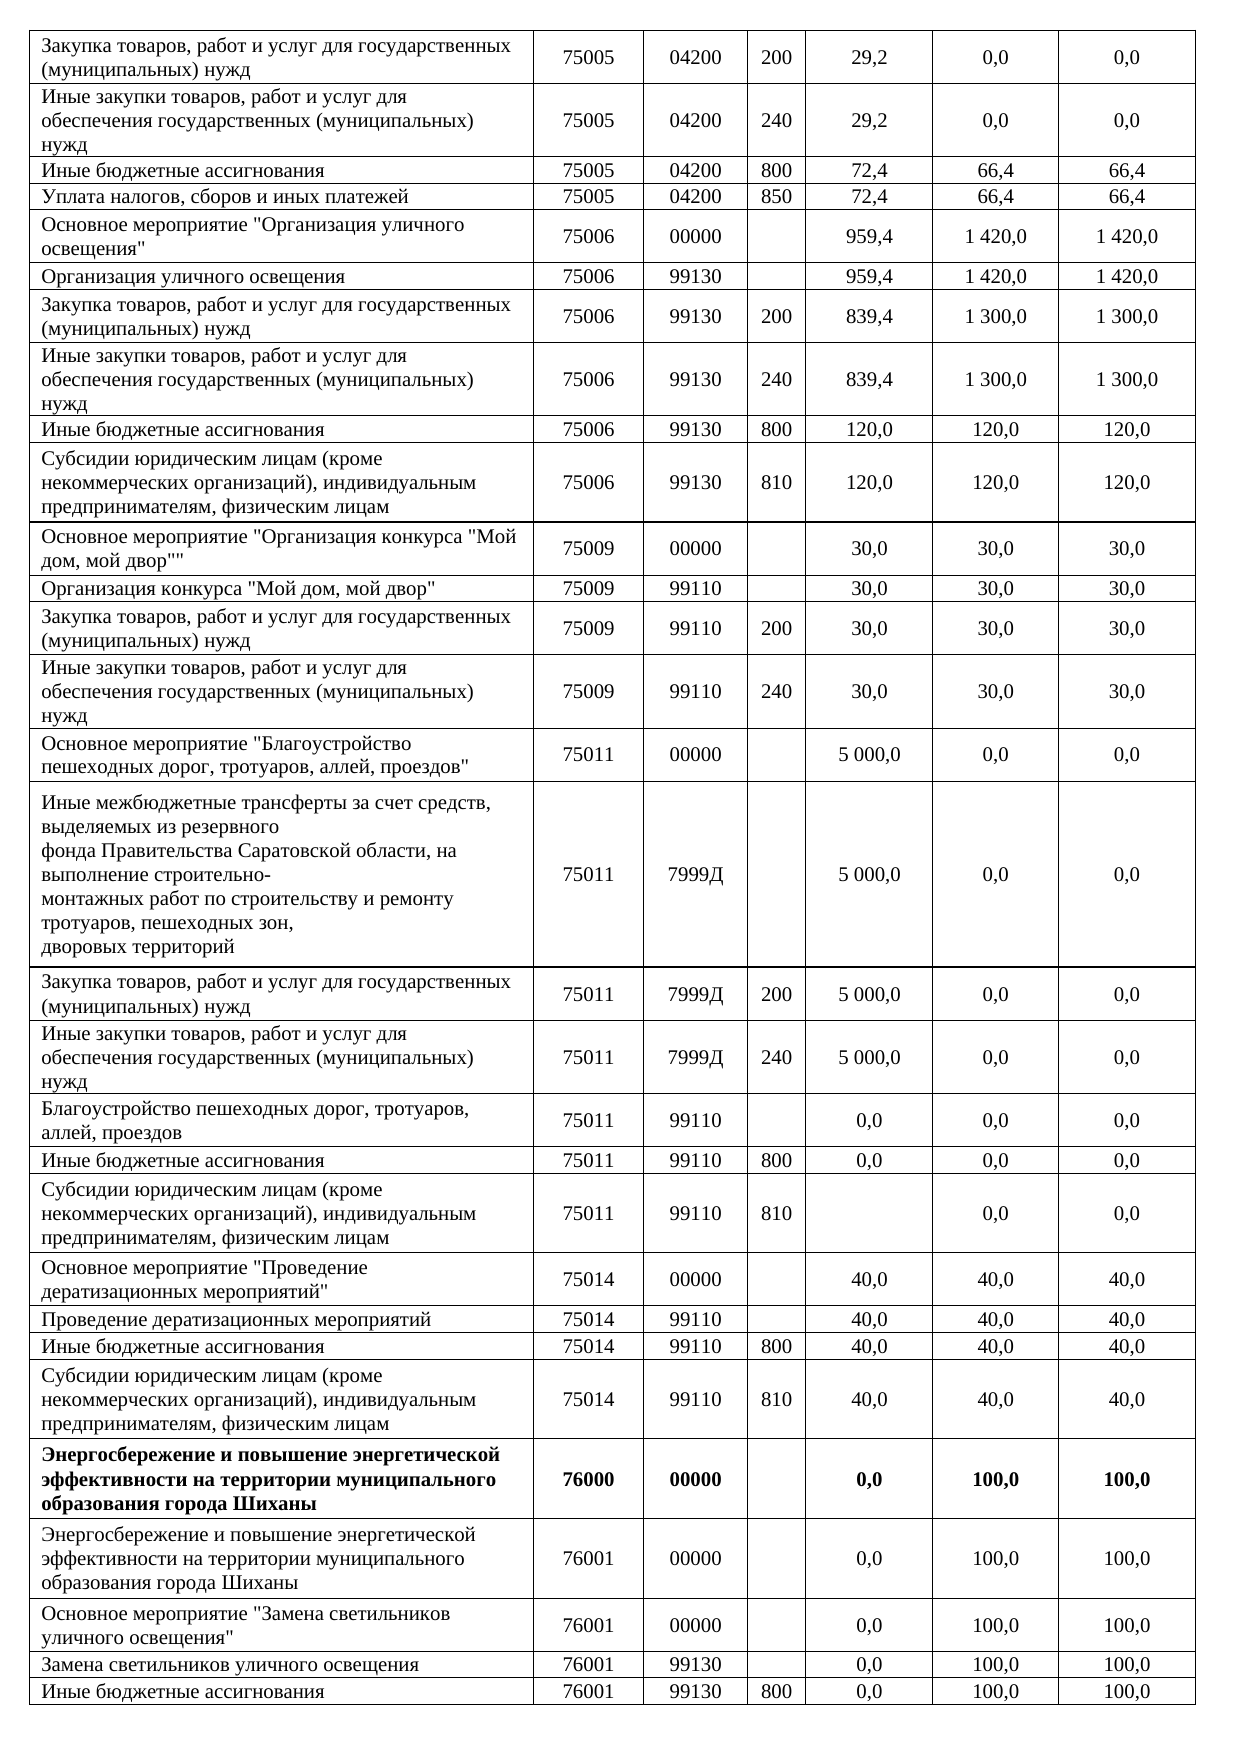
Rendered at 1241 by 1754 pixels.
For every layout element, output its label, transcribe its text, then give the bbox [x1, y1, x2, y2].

table_cell 1 420,0 [933, 263, 1058, 289]
table_cell 0,0 [933, 729, 1058, 781]
table_cell 839,4 [806, 290, 932, 342]
table_cell 0,0 [933, 782, 1058, 966]
table_cell 40,0 [1059, 1333, 1195, 1358]
table_cell 40,0 [933, 1360, 1058, 1438]
table_cell 800 [748, 1147, 805, 1172]
table_cell 30,0 [933, 602, 1058, 654]
table_cell Организация конкурса "Мой дом, мой двор" [30, 576, 533, 601]
table_cell 120,0 [806, 416, 932, 442]
table_cell 40,0 [806, 1333, 932, 1358]
table_cell 100,0 [933, 1652, 1058, 1677]
table_cell Закупка товаров, работ и услуг для государственных (муниципальных) нужд [30, 968, 533, 1019]
table_cell 29,2 [806, 84, 932, 156]
table_cell 100,0 [933, 1599, 1058, 1651]
table_cell [748, 1094, 805, 1146]
table_cell 75006 [534, 343, 643, 415]
table_cell Основное мероприятие "Замена светильников уличного освещения" [30, 1599, 533, 1651]
table_cell Проведение дератизационных мероприятий [30, 1306, 533, 1332]
table_cell Закупка товаров, работ и услуг для государственных (муниципальных) нужд [30, 290, 533, 342]
table_cell 75014 [534, 1333, 643, 1358]
table_cell 99130 [644, 343, 747, 415]
table_cell Иные межбюджетные трансферты за счет средств, выделяемых из резервного фонда Правительства Саратовской области, на выполнение строительно- монтажных работ по строительству и ремонту тротуаров, пешеходных зон, дворовых территорий [30, 782, 533, 966]
table_cell 00000 [644, 210, 747, 262]
table_cell [748, 1439, 805, 1518]
table_cell Закупка товаров, работ и услуг для государственных (муниципальных) нужд [30, 31, 533, 83]
table_cell 99110 [644, 602, 747, 654]
table_cell 0,0 [933, 1094, 1058, 1146]
table_cell 30,0 [933, 576, 1058, 601]
table_cell 0,0 [1059, 968, 1195, 1019]
table_cell 76001 [534, 1599, 643, 1651]
table_cell [748, 1599, 805, 1651]
table_cell Иные бюджетные ассигнования [30, 416, 533, 442]
table_cell 99130 [644, 263, 747, 289]
table_cell 0,0 [933, 968, 1058, 1019]
table_cell 0,0 [1059, 1147, 1195, 1172]
table_cell 0,0 [806, 1678, 932, 1704]
table_cell 800 [748, 416, 805, 442]
table_cell 120,0 [1059, 416, 1195, 442]
table_cell 75006 [534, 290, 643, 342]
table_cell 04200 [644, 157, 747, 182]
table_cell 7999Д [644, 782, 747, 966]
table_cell 5 000,0 [806, 968, 932, 1019]
table_cell 75011 [534, 1147, 643, 1172]
table_cell 40,0 [1059, 1360, 1195, 1438]
table_cell 99110 [644, 1094, 747, 1146]
table_cell 75005 [534, 157, 643, 182]
table_cell 00000 [644, 1599, 747, 1651]
table_cell [748, 576, 805, 601]
table_cell Основное мероприятие "Организация уличного освещения" [30, 210, 533, 262]
table_cell Иные бюджетные ассигнования [30, 1333, 533, 1358]
table_cell 240 [748, 343, 805, 415]
table_cell 100,0 [1059, 1678, 1195, 1704]
table_cell 40,0 [1059, 1306, 1195, 1332]
table_cell Организация уличного освещения [30, 263, 533, 289]
table_cell 5 000,0 [806, 729, 932, 781]
table_cell [748, 729, 805, 781]
table_cell 120,0 [933, 416, 1058, 442]
table_cell 200 [748, 290, 805, 342]
table_cell Субсидии юридическим лицам (кроме некоммерческих организаций), индивидуальным предпринимателям, физическим лицам [30, 443, 533, 521]
table_cell 240 [748, 655, 805, 727]
table_cell Основное мероприятие "Благоустройство пешеходных дорог, тротуаров, аллей, проездов" [30, 729, 533, 781]
table_cell Основное мероприятие "Проведение дератизационных мероприятий" [30, 1253, 533, 1305]
table_cell 40,0 [1059, 1253, 1195, 1305]
table_cell Основное мероприятие "Организация конкурса "Мой дом, мой двор"" [30, 523, 533, 574]
table_cell 1 420,0 [933, 210, 1058, 262]
table_cell 75005 [534, 184, 643, 209]
table_cell 100,0 [933, 1678, 1058, 1704]
table_cell 00000 [644, 1439, 747, 1518]
table_cell 99130 [644, 1678, 747, 1704]
table_cell 30,0 [806, 523, 932, 574]
table_cell 30,0 [1059, 655, 1195, 727]
table_cell 100,0 [1059, 1519, 1195, 1597]
table_cell 75006 [534, 210, 643, 262]
table_cell [748, 210, 805, 262]
table_cell Замена светильников уличного освещения [30, 1652, 533, 1677]
table_cell 0,0 [1059, 782, 1195, 966]
table_cell 1 300,0 [1059, 290, 1195, 342]
table_cell [748, 1519, 805, 1597]
table_cell 100,0 [1059, 1439, 1195, 1518]
table_cell 99130 [644, 290, 747, 342]
table_cell 66,4 [1059, 157, 1195, 182]
table_cell 29,2 [806, 31, 932, 83]
table_cell 40,0 [933, 1253, 1058, 1305]
table_cell 1 300,0 [1059, 343, 1195, 415]
table_cell 75005 [534, 31, 643, 83]
table_cell 810 [748, 1174, 805, 1252]
table_cell 0,0 [933, 1174, 1058, 1252]
table_cell 40,0 [933, 1333, 1058, 1358]
table_cell 99110 [644, 576, 747, 601]
table_cell 40,0 [933, 1306, 1058, 1332]
table_cell 99110 [644, 655, 747, 727]
table_cell 00000 [644, 1253, 747, 1305]
table_cell 04200 [644, 84, 747, 156]
table_cell [748, 523, 805, 574]
table_cell 30,0 [806, 655, 932, 727]
table_cell 0,0 [1059, 1174, 1195, 1252]
table_cell Закупка товаров, работ и услуг для государственных (муниципальных) нужд [30, 602, 533, 654]
table_cell 00000 [644, 729, 747, 781]
table_cell 100,0 [1059, 1599, 1195, 1651]
table_cell 04200 [644, 31, 747, 83]
table_cell 00000 [644, 523, 747, 574]
table_cell 0,0 [933, 84, 1058, 156]
table_cell 75014 [534, 1253, 643, 1305]
table_cell 240 [748, 84, 805, 156]
table_cell 5 000,0 [806, 1021, 932, 1093]
table_cell 1 300,0 [933, 290, 1058, 342]
table_cell 72,4 [806, 184, 932, 209]
table_cell 75006 [534, 263, 643, 289]
table_cell [748, 1306, 805, 1332]
table_cell 0,0 [806, 1599, 932, 1651]
table_cell 99110 [644, 1306, 747, 1332]
table_cell 800 [748, 1678, 805, 1704]
table_cell 40,0 [806, 1360, 932, 1438]
table_cell 04200 [644, 184, 747, 209]
table_cell Энергосбережение и повышение энергетической эффективности на территории муниципального образования города Шиханы [30, 1519, 533, 1597]
table_cell [748, 263, 805, 289]
table_cell Иные бюджетные ассигнования [30, 1678, 533, 1704]
table_cell 0,0 [1059, 84, 1195, 156]
table_cell 75009 [534, 602, 643, 654]
table_cell 959,4 [806, 263, 932, 289]
table_cell 30,0 [806, 576, 932, 601]
table_cell [748, 1652, 805, 1677]
table_cell Иные закупки товаров, работ и услуг для обеспечения государственных (муниципальных) нужд [30, 84, 533, 156]
table_cell 99110 [644, 1333, 747, 1358]
table_cell 0,0 [806, 1147, 932, 1172]
table_cell 30,0 [933, 523, 1058, 574]
table_cell 30,0 [933, 655, 1058, 727]
table_cell 810 [748, 443, 805, 521]
table_cell 76001 [534, 1652, 643, 1677]
table_cell [806, 1174, 932, 1252]
table_cell 1 420,0 [1059, 210, 1195, 262]
table_cell 1 300,0 [933, 343, 1058, 415]
table_cell 959,4 [806, 210, 932, 262]
table_cell 30,0 [1059, 576, 1195, 601]
table_cell 5 000,0 [806, 782, 932, 966]
table_cell 850 [748, 184, 805, 209]
table_cell 0,0 [933, 31, 1058, 83]
table_cell 7999Д [644, 1021, 747, 1093]
table_cell 72,4 [806, 157, 932, 182]
table_cell 0,0 [1059, 1021, 1195, 1093]
table_cell 0,0 [806, 1519, 932, 1597]
table_cell 75006 [534, 416, 643, 442]
table_cell Энергосбережение и повышение энергетической эффективности на территории муниципального образования города Шиханы [30, 1439, 533, 1518]
table_cell 75011 [534, 1021, 643, 1093]
table_cell 66,4 [933, 157, 1058, 182]
table_cell Благоустройство пешеходных дорог, тротуаров, аллей, проездов [30, 1094, 533, 1146]
table_cell 75011 [534, 729, 643, 781]
table_cell 200 [748, 602, 805, 654]
table_cell 810 [748, 1360, 805, 1438]
table_cell 40,0 [806, 1306, 932, 1332]
table_cell 0,0 [1059, 729, 1195, 781]
table_cell 75011 [534, 1174, 643, 1252]
table_cell 200 [748, 968, 805, 1019]
table_cell 00000 [644, 1519, 747, 1597]
table_cell 800 [748, 1333, 805, 1358]
table_cell 75009 [534, 655, 643, 727]
table_cell Иные закупки товаров, работ и услуг для обеспечения государственных (муниципальных) нужд [30, 1021, 533, 1093]
table_cell 240 [748, 1021, 805, 1093]
table_cell Иные бюджетные ассигнования [30, 157, 533, 182]
table_cell 75014 [534, 1360, 643, 1438]
table_cell 75009 [534, 576, 643, 601]
table_cell Субсидии юридическим лицам (кроме некоммерческих организаций), индивидуальным предпринимателям, физическим лицам [30, 1174, 533, 1252]
table_cell 120,0 [1059, 443, 1195, 521]
table_cell 120,0 [806, 443, 932, 521]
table_cell 75011 [534, 968, 643, 1019]
table_cell 800 [748, 157, 805, 182]
table_cell 99130 [644, 443, 747, 521]
table_cell 99110 [644, 1174, 747, 1252]
table_cell 100,0 [933, 1439, 1058, 1518]
table_cell Иные закупки товаров, работ и услуг для обеспечения государственных (муниципальных) нужд [30, 655, 533, 727]
table_cell 0,0 [933, 1147, 1058, 1172]
table_cell 1 420,0 [1059, 263, 1195, 289]
table_cell 30,0 [806, 602, 932, 654]
table_cell 76001 [534, 1519, 643, 1597]
table_cell 100,0 [1059, 1652, 1195, 1677]
table_cell Иные закупки товаров, работ и услуг для обеспечения государственных (муниципальных) нужд [30, 343, 533, 415]
table_cell 99130 [644, 416, 747, 442]
table_cell 75006 [534, 443, 643, 521]
table_cell 76001 [534, 1678, 643, 1704]
table_cell 66,4 [933, 184, 1058, 209]
table_cell 99110 [644, 1360, 747, 1438]
table_cell 76000 [534, 1439, 643, 1518]
table_cell 75011 [534, 1094, 643, 1146]
table_cell 30,0 [1059, 523, 1195, 574]
table_cell Субсидии юридическим лицам (кроме некоммерческих организаций), индивидуальным предпринимателям, физическим лицам [30, 1360, 533, 1438]
table_cell 0,0 [933, 1021, 1058, 1093]
table_cell 0,0 [1059, 31, 1195, 83]
table_cell Уплата налогов, сборов и иных платежей [30, 184, 533, 209]
table_cell 0,0 [806, 1094, 932, 1146]
table_cell 100,0 [933, 1519, 1058, 1597]
table_cell [748, 782, 805, 966]
table_cell 75009 [534, 523, 643, 574]
table_cell 40,0 [806, 1253, 932, 1305]
table_cell 7999Д [644, 968, 747, 1019]
table_cell Иные бюджетные ассигнования [30, 1147, 533, 1172]
table_cell [748, 1253, 805, 1305]
table_cell 30,0 [1059, 602, 1195, 654]
table_cell 0,0 [806, 1652, 932, 1677]
table_cell 99110 [644, 1147, 747, 1172]
table_cell 120,0 [933, 443, 1058, 521]
table_cell 0,0 [1059, 1094, 1195, 1146]
table_cell 75005 [534, 84, 643, 156]
table_cell 0,0 [806, 1439, 932, 1518]
table_cell 200 [748, 31, 805, 83]
table_cell 839,4 [806, 343, 932, 415]
table_cell 75014 [534, 1306, 643, 1332]
table_cell 66,4 [1059, 184, 1195, 209]
table_cell 99130 [644, 1652, 747, 1677]
table_cell 75011 [534, 782, 643, 966]
